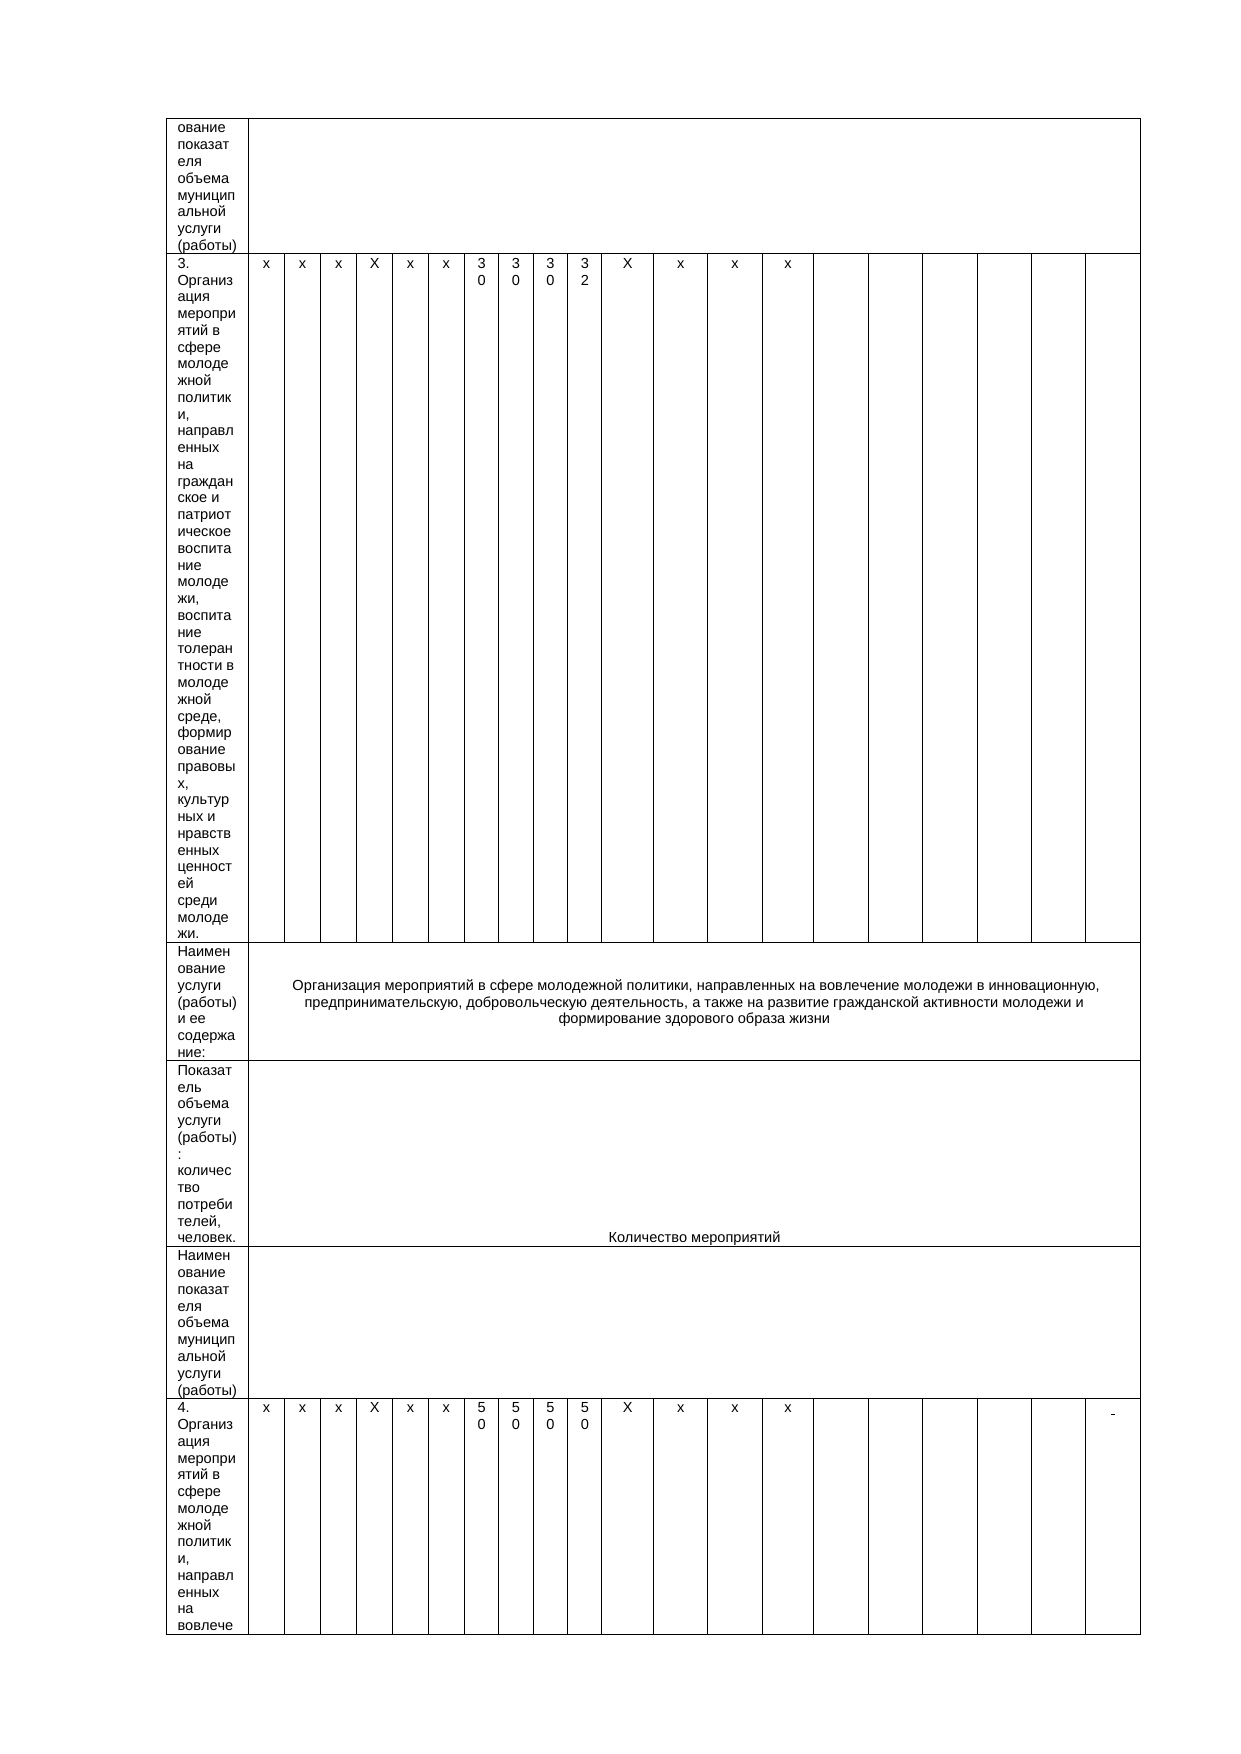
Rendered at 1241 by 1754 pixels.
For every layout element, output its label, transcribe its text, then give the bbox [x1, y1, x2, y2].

table_cell [869, 1399, 922, 1634]
table_cell х [429, 1399, 464, 1634]
table_cell [249, 119, 1140, 253]
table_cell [167, 119, 248, 253]
table_cell х [321, 254, 356, 942]
table_cell [249, 1247, 1140, 1398]
table_cell Показатель объема услуги (работы): количество потребителей, человек. [167, 1061, 248, 1246]
table_cell х [393, 1399, 428, 1634]
table_cell Наименование показателя объема муниципальной услуги (работы) [167, 1247, 248, 1398]
table_cell х [321, 1399, 356, 1634]
table_cell 30 [465, 254, 498, 942]
table_cell Х [602, 254, 653, 942]
table_cell [923, 1399, 977, 1634]
table_cell х [763, 1399, 813, 1634]
table_cell 30 [534, 254, 567, 942]
table_cell [1086, 1399, 1140, 1634]
table_cell Наименование услуги (работы) и ее содержание: [167, 943, 248, 1060]
table_cell 3. Организация мероприятий в сфере молодежной политики, направленных на гражданское и патриотическое воспитание молодежи, воспитание толерантности в молодежной среде, формирование правовых, культурных и нравственных ценностей среди молодежи. [167, 254, 248, 942]
table_cell 50 [499, 1399, 533, 1634]
table_cell Х [602, 1399, 653, 1634]
table_cell 50 [568, 1399, 601, 1634]
table_cell [978, 1399, 1031, 1634]
table_cell Х [357, 1399, 392, 1634]
table_cell х [249, 254, 284, 942]
table_cell х [763, 254, 813, 942]
table_cell х [393, 254, 428, 942]
table_cell х [654, 254, 707, 942]
table_cell Организация мероприятий в сфере молодежной политики, направленных на вовлечение молодежи в инновационную, предпринимательскую, добровольческую деятельность, а также на развитие гражданской активности молодежи и формирование здорового образа жизни [249, 943, 1140, 1060]
table_cell [814, 254, 868, 942]
table_cell х [708, 254, 762, 942]
table_cell 50 [465, 1399, 498, 1634]
table_cell [978, 254, 1031, 942]
table_cell Х [357, 254, 392, 942]
table_cell х [285, 1399, 320, 1634]
table_cell 50 [534, 1399, 567, 1634]
table_cell [923, 254, 977, 942]
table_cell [167, 1399, 248, 1634]
table_cell Количество мероприятий [249, 1061, 1140, 1246]
table_cell [869, 254, 922, 942]
table_cell [1086, 254, 1140, 942]
table_cell [814, 1399, 868, 1634]
table_cell х [429, 254, 464, 942]
table_cell [1032, 254, 1085, 942]
table_cell х [708, 1399, 762, 1634]
table_cell х [249, 1399, 284, 1634]
table_cell х [285, 254, 320, 942]
table_cell [1032, 1399, 1085, 1634]
table_cell 30 [499, 254, 533, 942]
table_cell 32 [568, 254, 601, 942]
table_cell х [654, 1399, 707, 1634]
